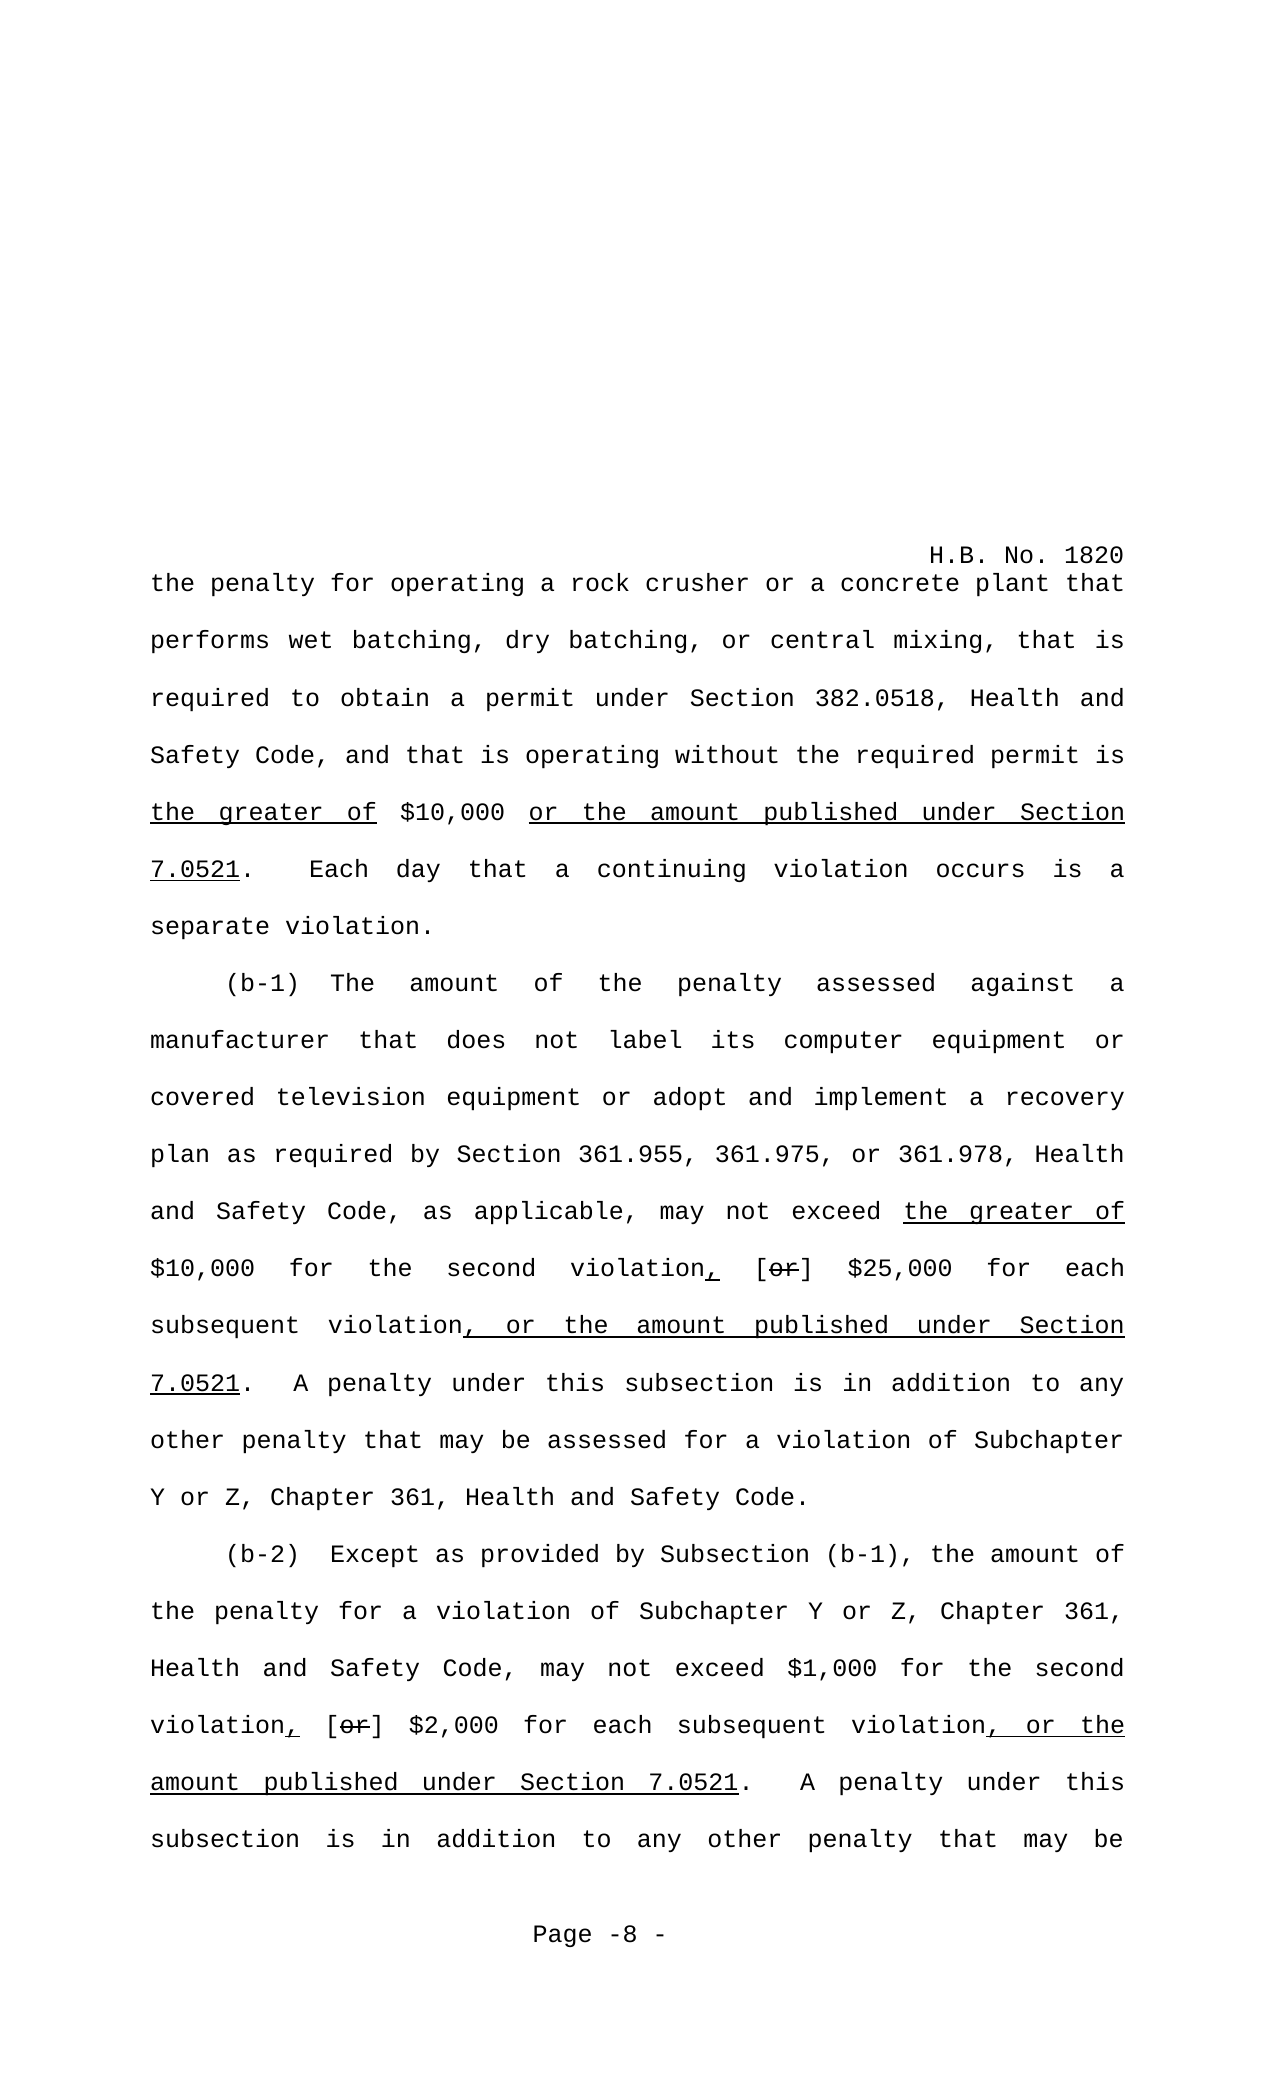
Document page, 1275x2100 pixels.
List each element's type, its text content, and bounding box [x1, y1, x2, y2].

text (b-1) The amount of the penalty assessed against a manufacturer that does not label its computer equipment or covered television equipment or adopt and implement a recovery plan as required by Section 361.955, 361.975, or 361.978, Health and Safety Code, as applicable, may not exceed the greater of $10,000 for the second violation, [or] $25,000 for each subsequent violation, or the amount published under Section 7.0521. A penalty under this subsection is in addition to any other penalty that may be assessed for a violation of Subchapter Y or Z, Chapter 361, Health and Safety Code. [150, 970, 1125, 1513]
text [150, 571, 1125, 942]
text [150, 1541, 1125, 1855]
